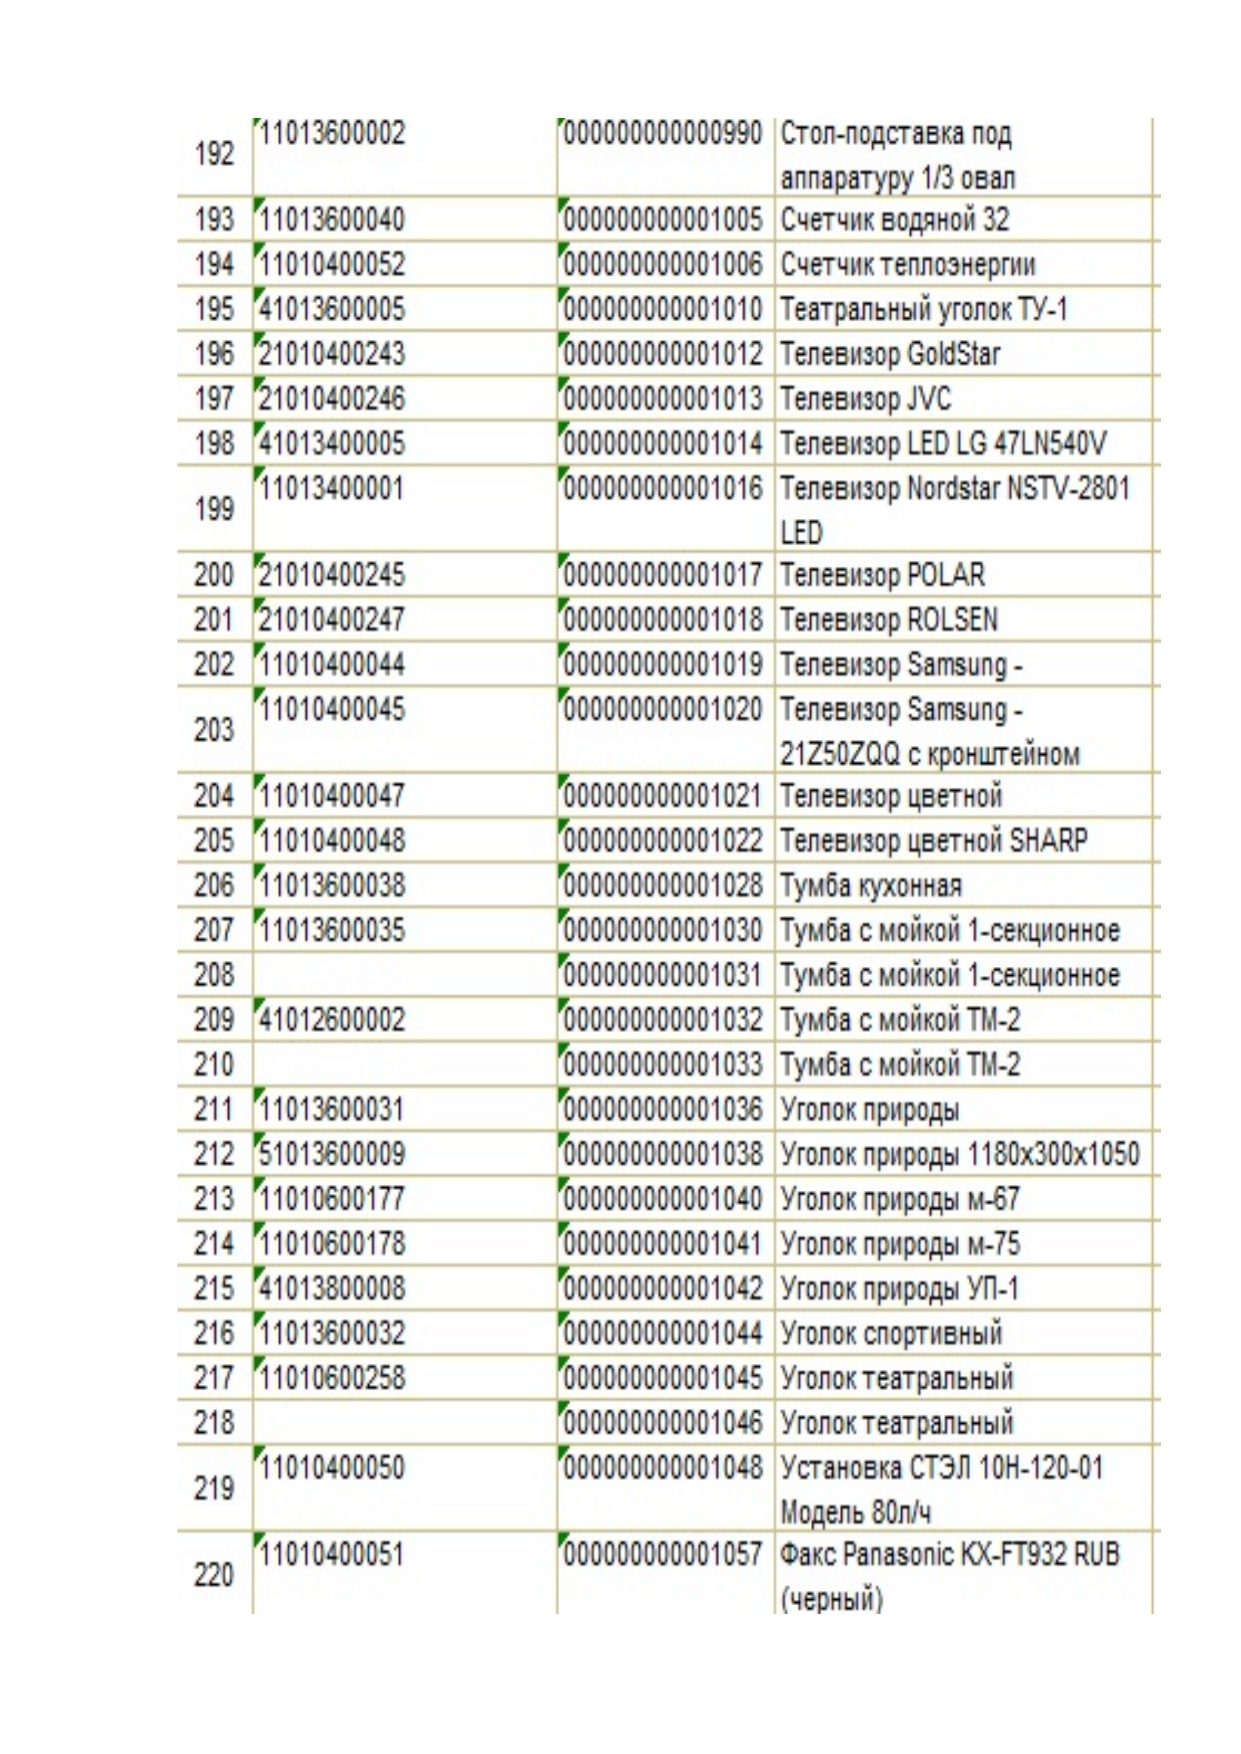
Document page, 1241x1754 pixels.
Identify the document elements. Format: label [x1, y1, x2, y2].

picture [177, 118, 1161, 1614]
